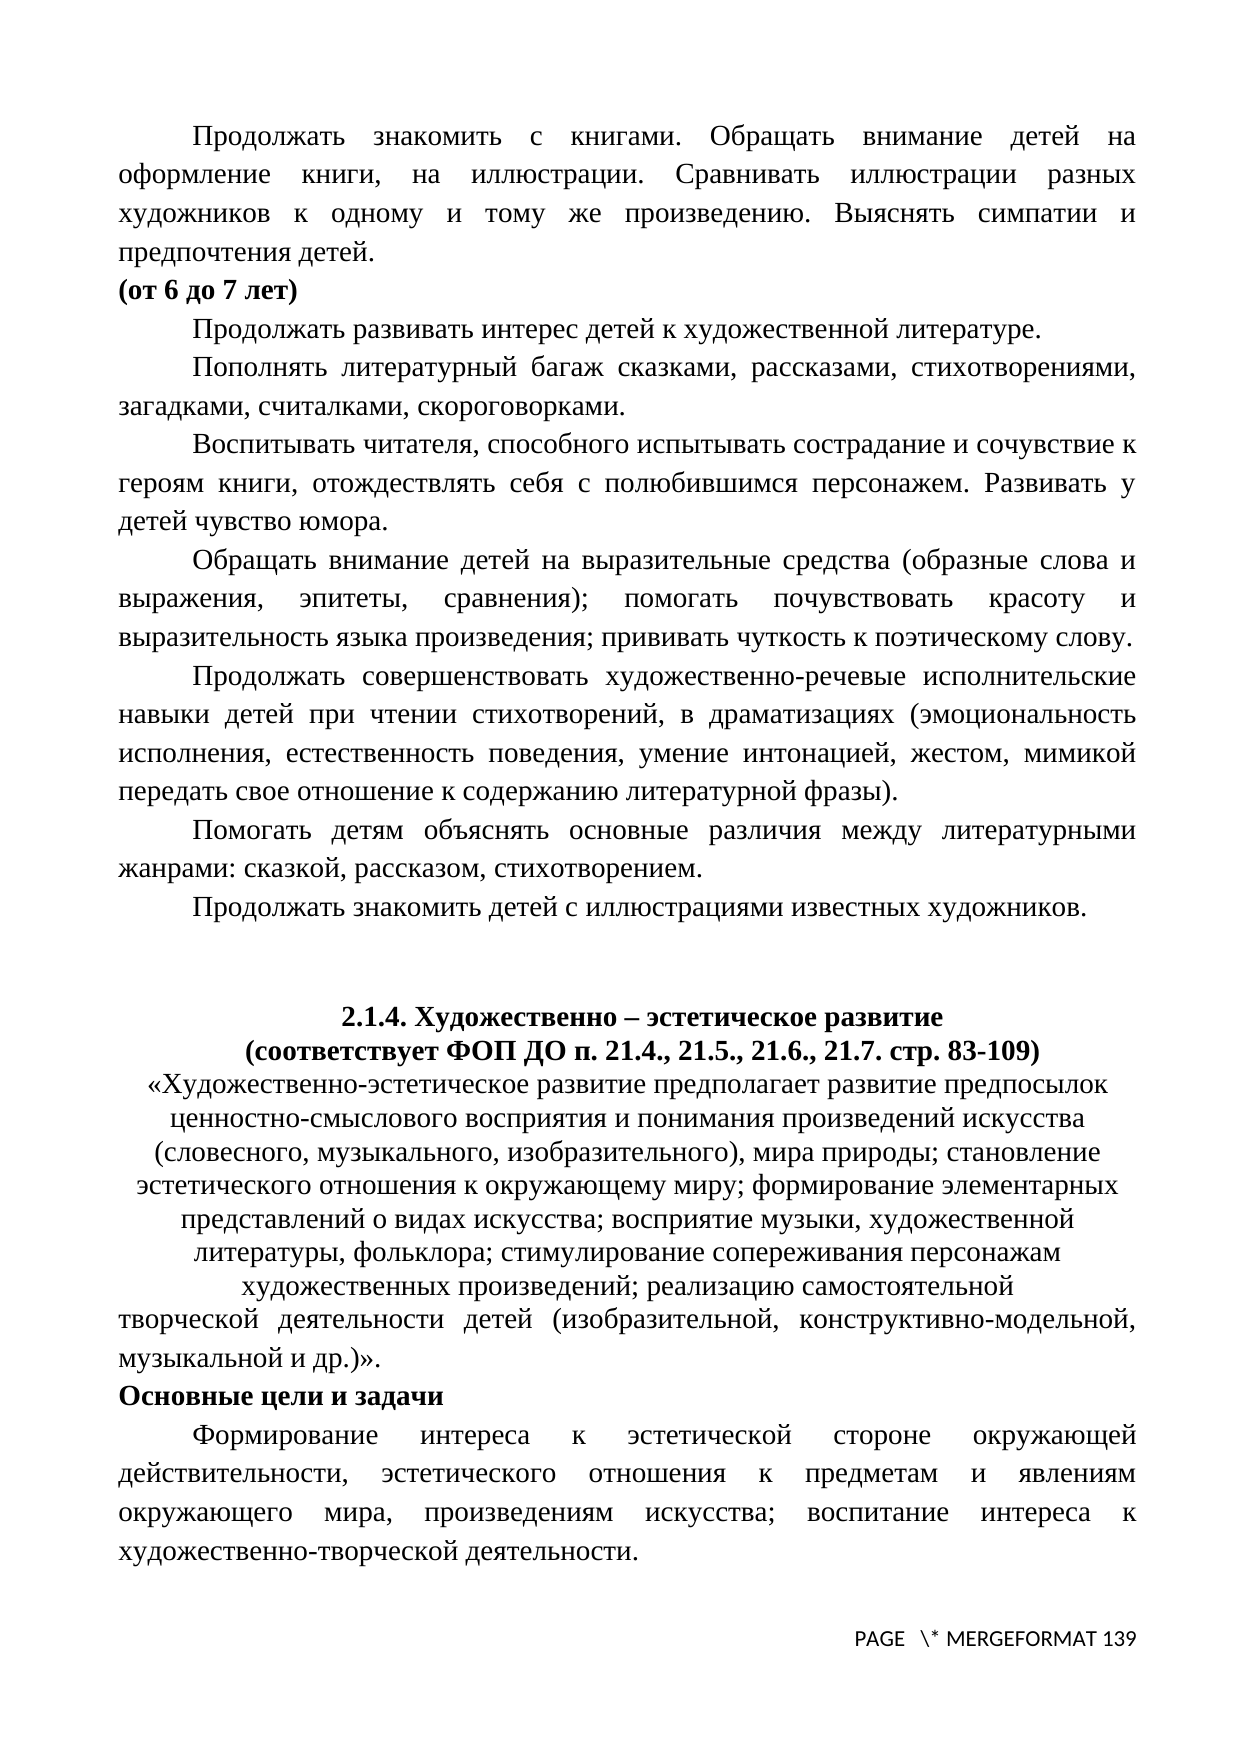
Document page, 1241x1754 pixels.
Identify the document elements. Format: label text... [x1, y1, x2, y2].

text Пополнять литературный багаж сказками, рассказами, стихотворениями, загадками, считалками, скороговорками. [118, 349, 1137, 421]
text Продолжать знакомить детей с иллюстрациями известных художников. [118, 889, 1137, 922]
text Продолжать совершенствовать художественно-речевые исполнительские навыки детей при чтении стихотворений, в драматизациях (эмоциональность исполнения, естественность поведения, умение интонацией, жестом, мимикой передать свое отношение к содержанию литературной фразы). [118, 658, 1137, 807]
text Основные цели и задачи [118, 1378, 1137, 1412]
text (от 6 до 7 лет) [118, 272, 1137, 306]
text Формирование интереса к эстетической стороне окружающей действительности, эстетического отношения к предметам и явлениям окружающего мира, произведениям искусства; воспитание интереса к художественно-творческой деятельности. [118, 1417, 1137, 1566]
text Воспитывать читателя, способного испытывать сострадание и сочувствие к героям книги, отождествлять себя с полюбившимся персонажем. Развивать у детей чувство юмора. [118, 426, 1137, 537]
text Помогать детям объяснять основные различия между литературными жанрами: сказкой, рассказом, стихотворением. [118, 812, 1137, 884]
text Продолжать знакомить с книгами. Обращать внимание детей на оформление книги, на иллюстрации. Сравнивать иллюстрации разных художников к одному и тому же произведению. Выяснять симпатии и предпочтения детей. [118, 118, 1137, 267]
text творческой деятельности детей (изобразительной, конструктивно-модельной, музыкальной и др.)». [118, 1301, 1137, 1373]
text Обращать внимание детей на выразительные средства (образные слова и выражения, эпитеты, сравнения); помогать почувствовать красоту и выразительность языка произведения; прививать чуткость к поэтическому слову. [118, 542, 1137, 653]
text (соответствует ФОП ДО п. 21.4., 21.5., 21.6., 21.7. стр. 83-109) «Художественно-эстетическое развитие предполагает развитие предпосылок ценностно-смыслового восприятия и понимания произведений искусства (словесного, музыкального, изобразительного), мира природы; становление эстетического отношения к окружающему миру; формирование элементарных представлений о видах искусства; восприятие музыки, художественной литературы, фольклора; стимулирование сопереживания персонажам художественных произведений; реализацию самостоятельной [118, 1033, 1137, 1301]
text Продолжать развивать интерес детей к художественной литературе. [118, 311, 1137, 344]
text 2.1.4. Художественно – эстетическое развитие [118, 999, 1137, 1033]
